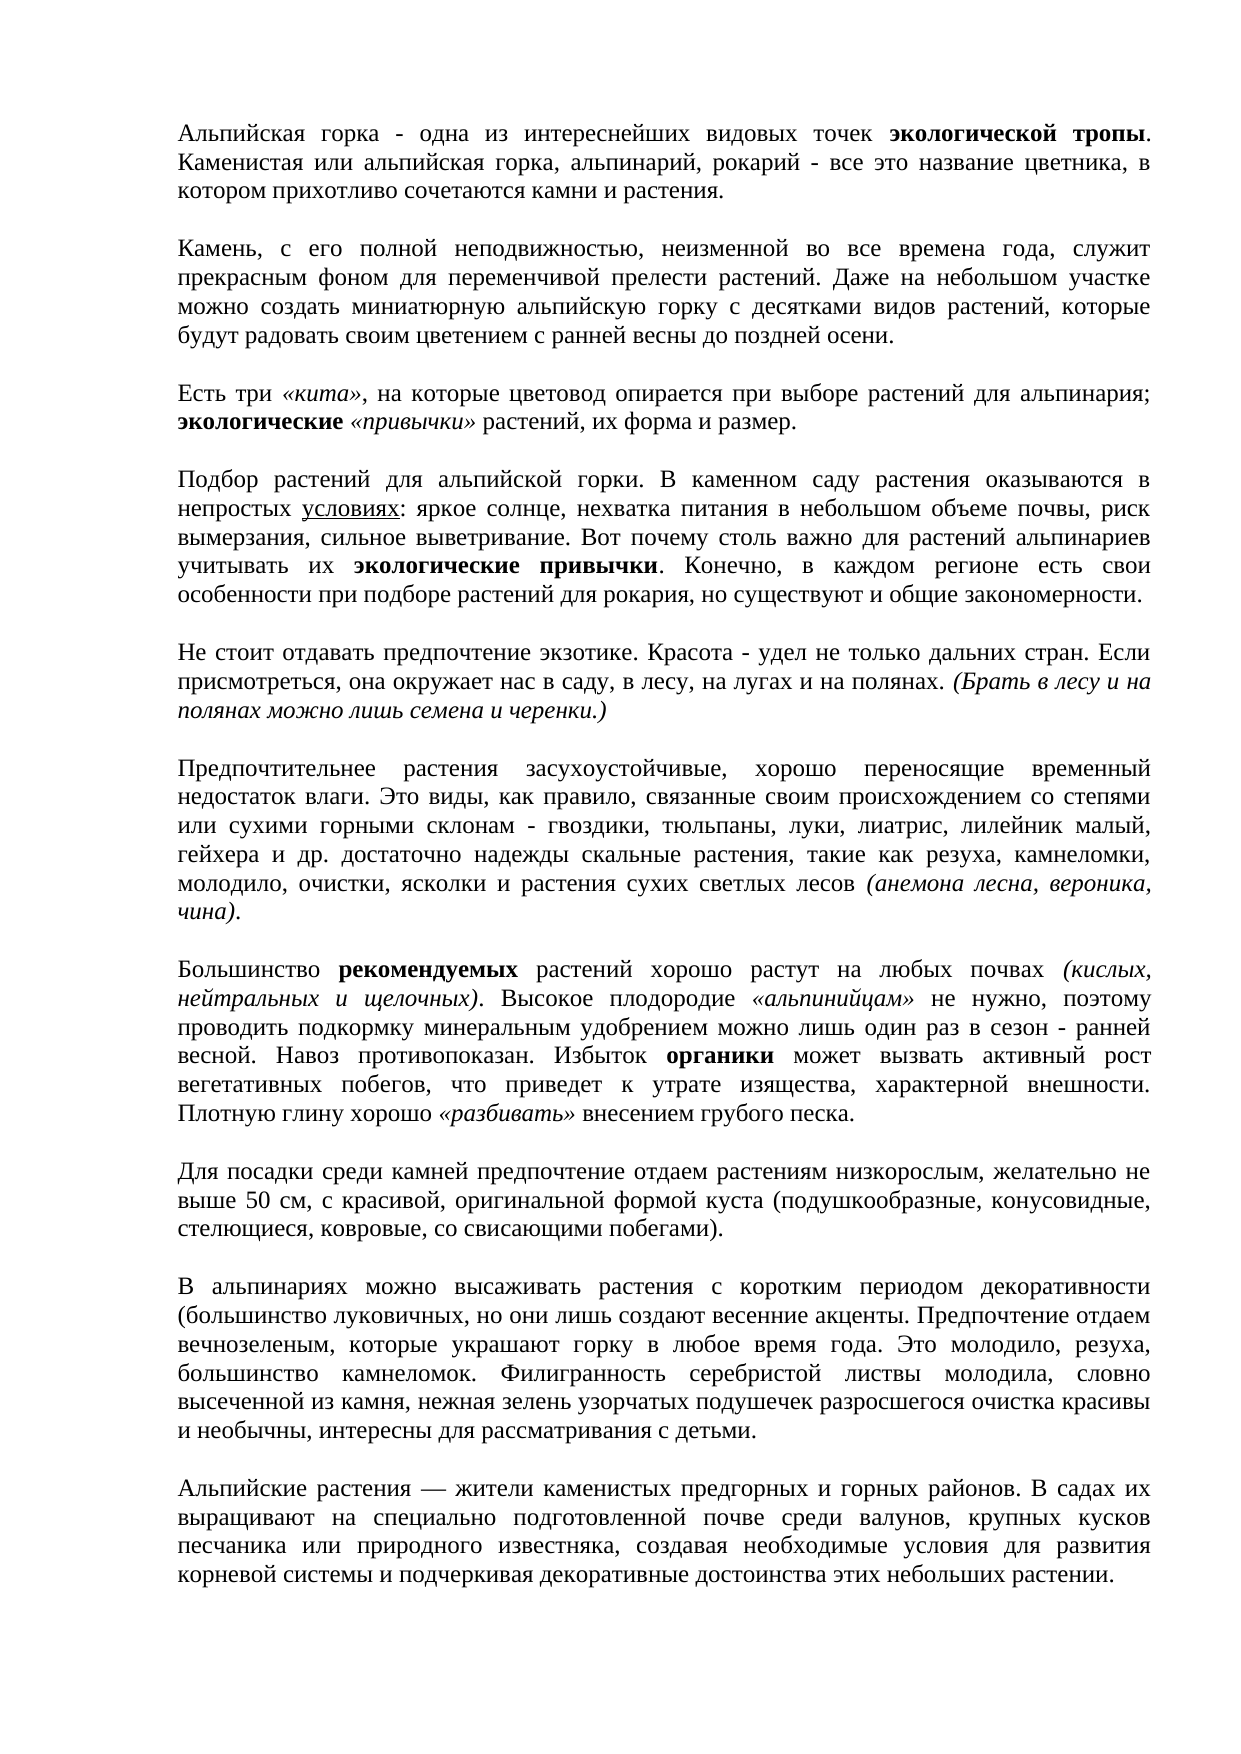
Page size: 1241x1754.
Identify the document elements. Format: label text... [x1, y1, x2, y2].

text Большинство рекомендуемых растений хорошо растут на любых почвах (кислых, нейтральных и щелочных). Высокое плодородие «альпинийцам» не нужно, поэтому проводить подкормку минеральным удобрением можно лишь один раз в сезон - ранней весной. Навоз противопоказан. Избыток органики может вызвать активный рост вегетативных побегов, что приведет к утрате изящества, характерной внешности. Плотную глину хорошо «разбивать» внесением грубого песка. [177, 954, 1152, 1127]
text Подбор растений для альпийской горки. В каменном саду растения оказываются в непростых условиях: яркое солнце, нехватка питания в небольшом объеме почвы, риск вымерзания, сильное выветривание. Вот почему столь важно для растений альпинариев учитывать их экологические привычки. Конечно, в каждом регионе есть свои особенности при подборе растений для рокария, но существуют и общие закономерности. [177, 464, 1152, 608]
text Камень, с его полной неподвижностью, неизменной во все времена года, служит прекрасным фоном для переменчивой прелести растений. Даже на небольшом участке можно создать миниатюрную альпийскую горку с десятками видов растений, которые будут радовать своим цветением с ранней весны до поздней осени. [177, 233, 1152, 348]
text Альпийская горка - одна из интереснейших видовых точек экологической тропы. Каменистая или альпийская горка, альпинарий, рокарий - все это название цветника, в котором прихотливо сочетаются камни и растения. [177, 118, 1152, 204]
text Не стоит отдавать предпочтение экзотике. Красота - удел не только дальних стран. Если присмотреться, она окружает нас в саду, в лесу, на лугах и на полянах. (Брать в лесу и на полянах можно лишь семена и черенки.) [177, 637, 1152, 723]
text Есть три «кита», на которые цветовод опирается при выборе растений для альпинария; экологические «привычки» растений, их форма и размер. [177, 378, 1152, 435]
text Предпочтительнее растения засухоустойчивые, хорошо переносящие временный недостаток влаги. Это виды, как правило, связанные своим происхождением со степями или сухими горными склонам - гвоздики, тюльпаны, луки, лиатрис, лилейник малый, гейхера и др. достаточно надежды скальные растения, такие как резуха, камнеломки, молодило, очистки, ясколки и растения сухих светлых лесов (анемона лесна, вероника, чина). [177, 753, 1152, 925]
text Альпийские растения — жители каменистых предгорных и горных районов. В садах их выращивают на специально подготовленной почве среди валунов, крупных кусков песчаника или природного известняка, создавая необходимые условия для развития корневой системы и подчеркивая декоративные достоинства этих небольших растении. [177, 1473, 1152, 1588]
text В альпинариях можно высаживать растения с коротким периодом декоративности (большинство луковичных, но они лишь создают весенние акценты. Предпочтение отдаем вечнозеленым, которые украшают горку в любое время года. Это молодило, резуха, большинство камнеломок. Филигранность серебристой листвы молодила, словно высеченной из камня, нежная зелень узорчатых подушечек разросшегося очистка красивы и необычны, интересны для рассматривания с детьми. [177, 1271, 1152, 1444]
text Для посадки среди камней предпочтение отдаем растениям низкорослым, желательно не выше 50 см, с красивой, оригинальной формой куста (подушкообразные, конусовидные, стелющиеся, ковровые, со свисающими побегами). [177, 1156, 1152, 1242]
